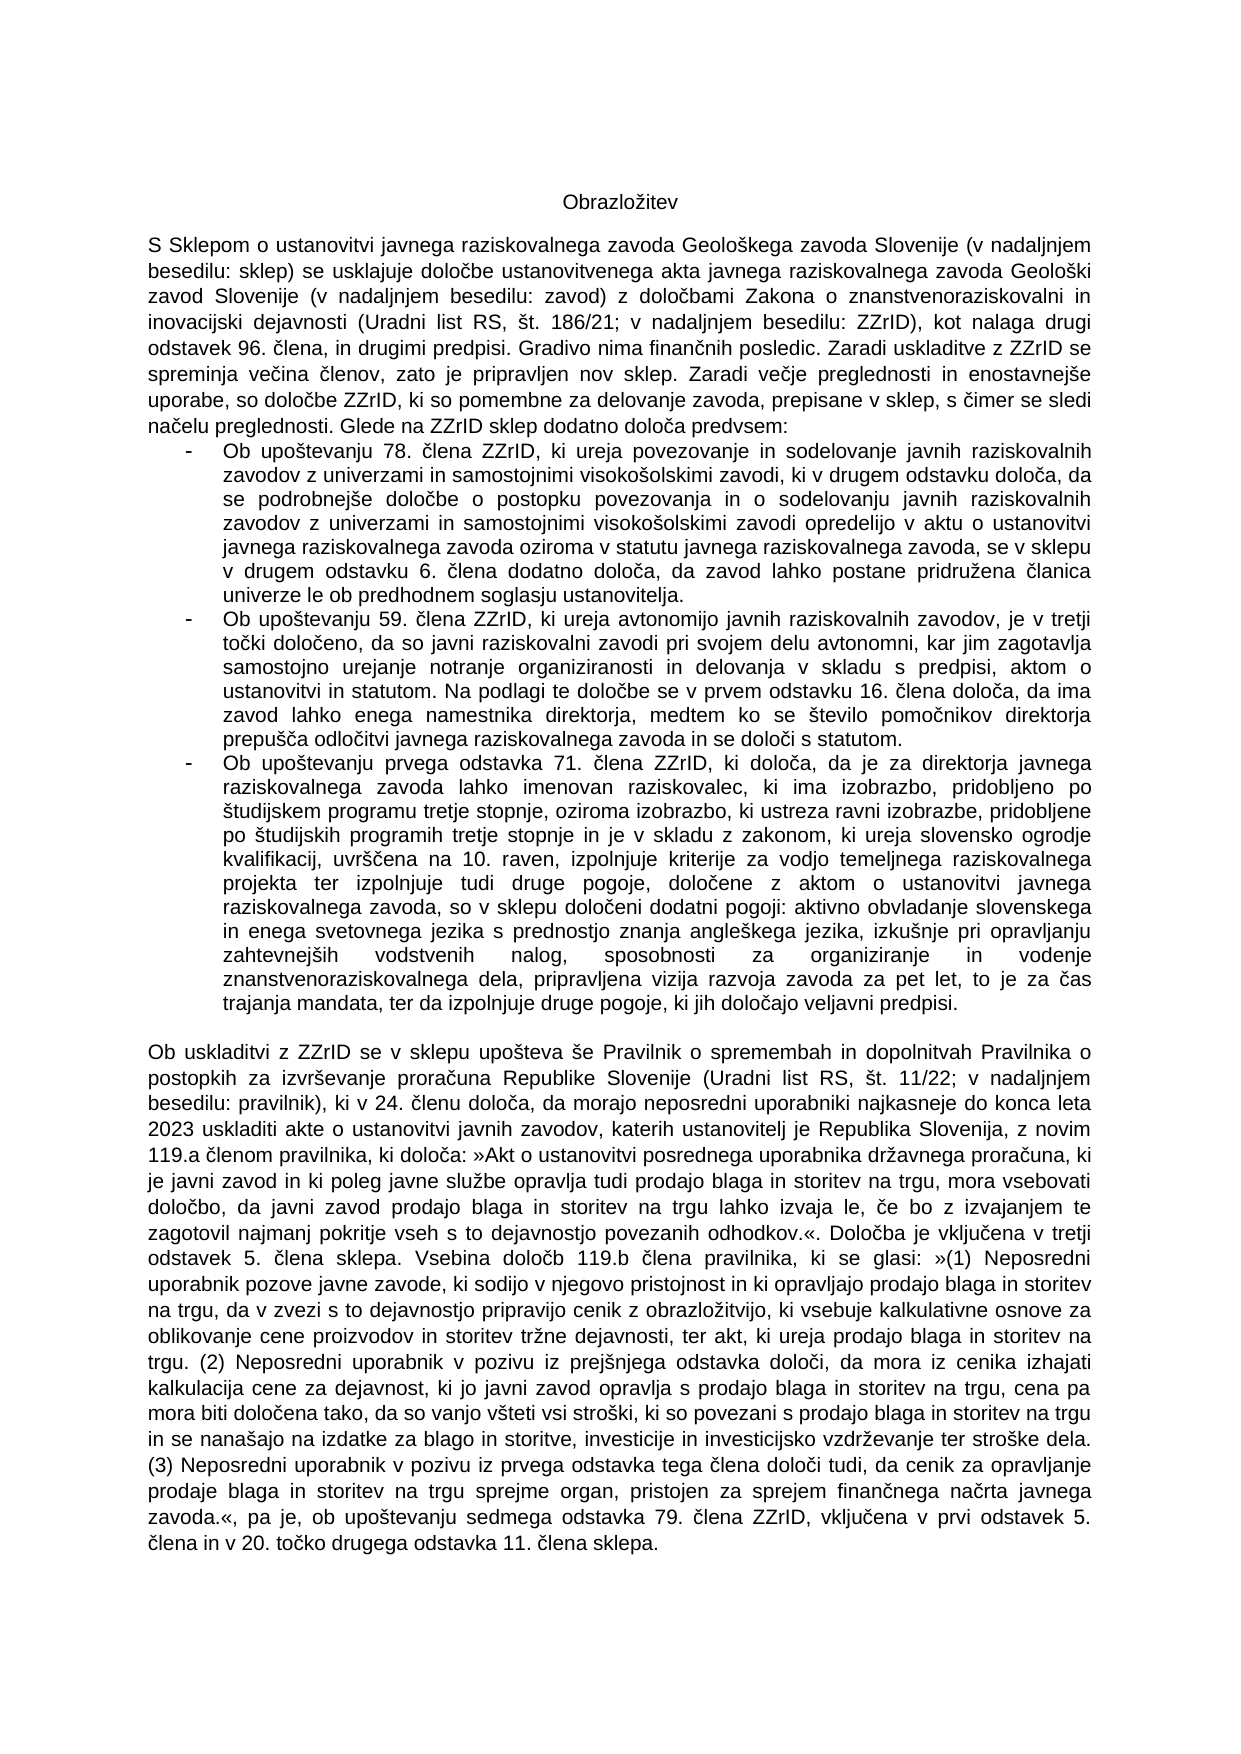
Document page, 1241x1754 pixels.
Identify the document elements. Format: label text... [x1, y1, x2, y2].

list Ob upoštevanju 59. člena ZZrID, ki ureja avtonomijo javnih raziskovalnih zavodov, je v tretji točki določeno, da so javni raziskovalni zavodi pri svojem delu avtonomni, kar jim zagotavlja samostojno urejanje notranje organiziranosti in delovanja v skladu s predpisi, aktom o ustanovitvi in statutom. Na podlagi te določbe se v prvem odstavku 16. člena določa, da ima zavod lahko enega namestnika direktorja, medtem ko se število pomočnikov direktorja prepušča odločitvi javnega raziskovalnega zavoda in se določi s statutom. [185, 607, 1093, 751]
text Ob uskladitvi z ZZrID se v sklepu upošteva še Pravilnik o spremembah in dopolnitvah Pravilnika o postopkih za izvrševanje proračuna Republike Slovenije (Uradni list RS, št. 11/22; v nadaljnjem besedilu: pravilnik), ki v 24. členu določa, da morajo neposredni uporabniki najkasneje do konca leta 2023 uskladiti akte o ustanovitvi javnih zavodov, katerih ustanovitelj je Republika Slovenija, z novim 119.a členom pravilnika, ki določa: »Akt o ustanovitvi posrednega uporabnika državnega proračuna, ki je javni zavod in ki poleg javne službe opravlja tudi prodajo blaga in storitev na trgu, mora vsebovati določbo, da javni zavod prodajo blaga in storitev na trgu lahko izvaja le, če bo z izvajanjem te zagotovil najmanj pokritje vseh s to dejavnostjo povezanih odhodkov.«. Določba je vključena v tretji odstavek 5. člena sklepa. Vsebina določb 119.b člena pravilnika, ki se glasi: »(1) Neposredni uporabnik pozove javne zavode, ki sodijo v njegovo pristojnost in ki opravljajo prodajo blaga in storitev na trgu, da v zvezi s to dejavnostjo pripravijo cenik z obrazložitvijo, ki vsebuje kalkulativne osnove za oblikovanje cene proizvodov in storitev tržne dejavnosti, ter akt, ki ureja prodajo blaga in storitev na trgu. (2) Neposredni uporabnik v pozivu iz prejšnjega odstavka določi, da mora iz cenika izhajati kalkulacija cene za dejavnost, ki jo javni zavod opravlja s prodajo blaga in storitev na trgu, cena pa mora biti določena tako, da so vanjo všteti vsi stroški, ki so povezani s prodajo blaga in storitev na trgu in se nanašajo na izdatke za blago in storitve, investicije in investicijsko vzdrževanje ter stroške dela. (3) Neposredni uporabnik v pozivu iz prvega odstavka tega člena določi tudi, da cenik za opravljanje prodaje blaga in storitev na trgu sprejme organ, pristojen za sprejem finančnega načrta javnega zavoda.«, pa je, ob upoštevanju sedmega odstavka 79. člena ZZrID, vključena v prvi odstavek 5. člena in v 20. točko drugega odstavka 11. člena sklepa. [148, 1039, 1093, 1554]
list Ob upoštevanju 78. člena ZZrID, ki ureja povezovanje in sodelovanje javnih raziskovalnih zavodov z univerzami in samostojnimi visokošolskimi zavodi, ki v drugem odstavku določa, da se podrobnejše določbe o postopku povezovanja in o sodelovanju javnih raziskovalnih zavodov z univerzami in samostojnimi visokošolskimi zavodi opredelijo v aktu o ustanovitvi javnega raziskovalnega zavoda oziroma v statutu javnega raziskovalnega zavoda, se v sklepu v drugem odstavku 6. člena dodatno določa, da zavod lahko postane pridružena članica univerze le ob predhodnem soglasju ustanovitelja. [185, 439, 1093, 607]
list Ob upoštevanju prvega odstavka 71. člena ZZrID, ki določa, da je za direktorja javnega raziskovalnega zavoda lahko imenovan raziskovalec, ki ima izobrazbo, pridobljeno po študijskem programu tretje stopnje, oziroma izobrazbo, ki ustreza ravni izobrazbe, pridobljene po študijskih programih tretje stopnje in je v skladu z zakonom, ki ureja slovensko ogrodje kvalifikacij, uvrščena na 10. raven, izpolnjuje kriterije za vodjo temeljnega raziskovalnega projekta ter izpolnjuje tudi druge pogoje, določene z aktom o ustanovitvi javnega raziskovalnega zavoda, so v sklepu določeni dodatni pogoji: aktivno obvladanje slovenskega in enega svetovnega jezika s prednostjo znanja angleškega jezika, izkušnje pri opravljanju zahtevnejših vodstvenih nalog, sposobnosti za organiziranje in vodenje znanstvenoraziskovalnega dela, pripravljena vizija razvoja zavoda za pet let, to je za čas trajanja mandata, ter da izpolnjuje druge pogoje, ki jih določajo veljavni predpisi. [185, 751, 1093, 1014]
text Obrazložitev [148, 190, 1093, 214]
text S Sklepom o ustanovitvi javnega raziskovalnega zavoda Geološkega zavoda Slovenije (v nadaljnjem besedilu: sklep) se usklajuje določbe ustanovitvenega akta javnega raziskovalnega zavoda Geološki zavod Slovenije (v nadaljnjem besedilu: zavod) z določbami Zakona o znanstvenoraziskovalni in inovacijski dejavnosti (Uradni list RS, št. 186/21; v nadaljnjem besedilu: ZZrID), kot nalaga drugi odstavek 96. člena, in drugimi predpisi. Gradivo nima finančnih posledic. Zaradi uskladitve z ZZrID se spreminja večina členov, zato je pripravljen nov sklep. Zaradi večje preglednosti in enostavnejše uporabe, so določbe ZZrID, ki so pomembne za delovanje zavoda, prepisane v sklep, s čimer se sledi načelu preglednosti. Glede na ZZrID sklep dodatno določa predvsem: [148, 233, 1093, 437]
